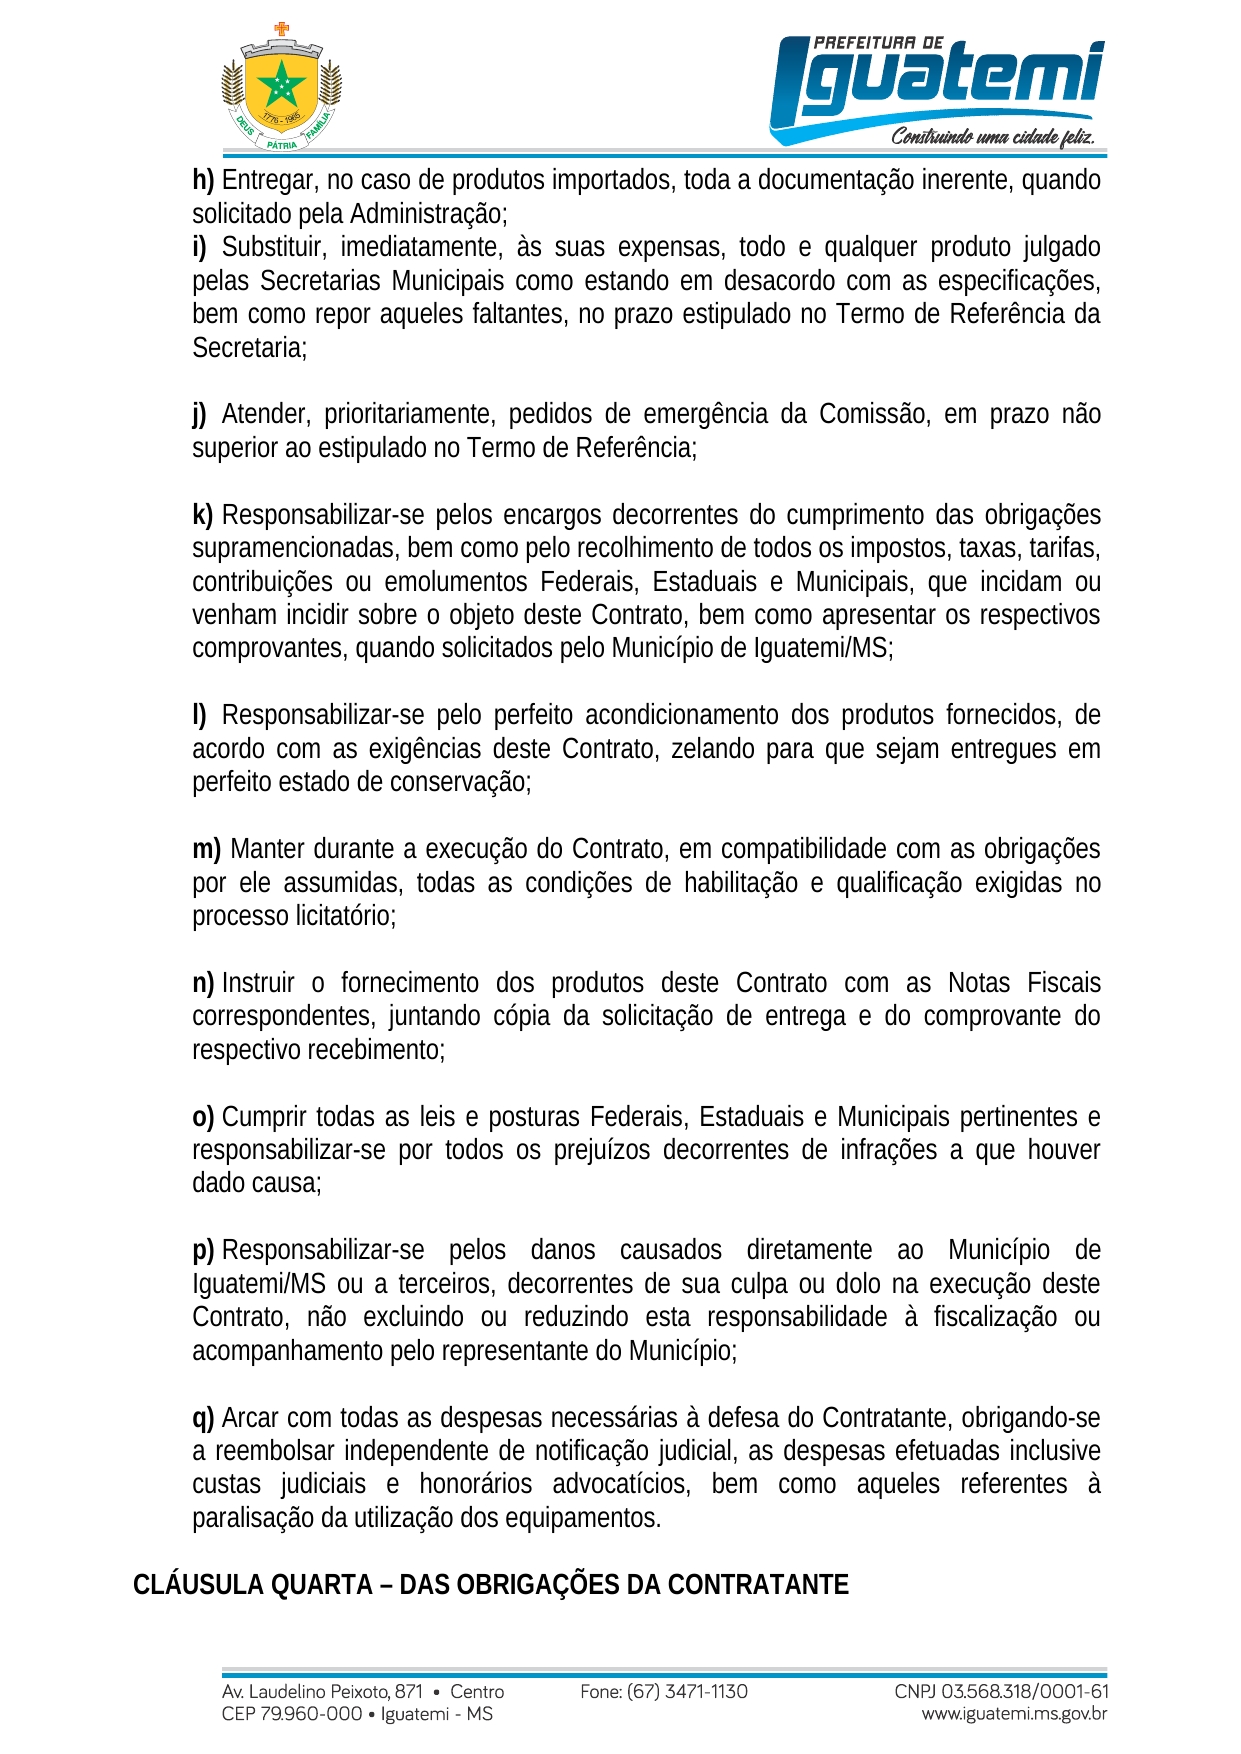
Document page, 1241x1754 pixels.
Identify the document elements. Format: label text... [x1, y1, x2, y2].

list Responsabilizar-se pelos encargos decorrentes do cumprimento das obrigações supramencionadas, bem como pelo recolhimento de todos os impostos, taxas, tarifas, contribuições ou emolumentos Federais, Estaduais e Municipais, que incidam ou venham incidir sobre o objeto deste Contrato, bem como apresentar os respectivos comprovantes, quando solicitados pelo Município de Iguatemi/MS; [192, 497, 1103, 664]
list Cumprir todas as leis e posturas Federais, Estaduais e Municipais pertinentes e responsabilizar-se por todos os prejuízos decorrentes de infrações a que houver dado causa; [192, 1099, 1103, 1199]
text m) Manter durante a execução do Contrato, em compatibilidade com as obrigações por ele assumidas, todas as condições de habilitação e qualificação exigidas no processo licitatório; [192, 831, 1103, 932]
list Substituir, imediatamente, às suas expensas, todo e qualquer produto julgado pelas Secretarias Municipais como estando em desacordo com as especificações, bem como repor aqueles faltantes, no prazo estipulado no Termo de Referência da Secretaria; [192, 229, 1103, 363]
text l) Responsabilizar-se pelo perfeito acondicionamento dos produtos fornecidos, de acordo com as exigências deste Contrato, zelando para que sejam entregues em perfeito estado de conservação; [192, 697, 1103, 798]
list Responsabilizar-se pelos danos causados diretamente ao Município de Iguatemi/MS ou a terceiros, decorrentes de sua culpa ou dolo na execução deste Contrato, não excluindo ou reduzindo esta responsabilidade à fiscalização ou acompanhamento pelo representante do Município; [192, 1232, 1103, 1366]
text CLÁUSULA QUARTA – DAS OBRIGAÇÕES DA CONTRATANTE [133, 1567, 1103, 1600]
list Arcar com todas as despesas necessárias à defesa do Contratante, obrigando-se a reembolsar independente de notificação judicial, as despesas efetuadas inclusive custas judiciais e honorários advocatícios, bem como aqueles referentes à paralisação da utilização dos equipamentos. [192, 1400, 1103, 1533]
text j) Atender, prioritariamente, pedidos de emergência da Comissão, em prazo não superior ao estipulado no Termo de Referência; [192, 397, 1103, 463]
list Instruir o fornecimento dos produtos deste Contrato com as Notas Fiscais correspondentes, juntando cópia da solicitação de entrega e do comprovante do respectivo recebimento; [192, 965, 1103, 1065]
list Entregar, no caso de produtos importados, toda a documentação inerente, quando solicitado pela Administração; [192, 162, 1103, 229]
